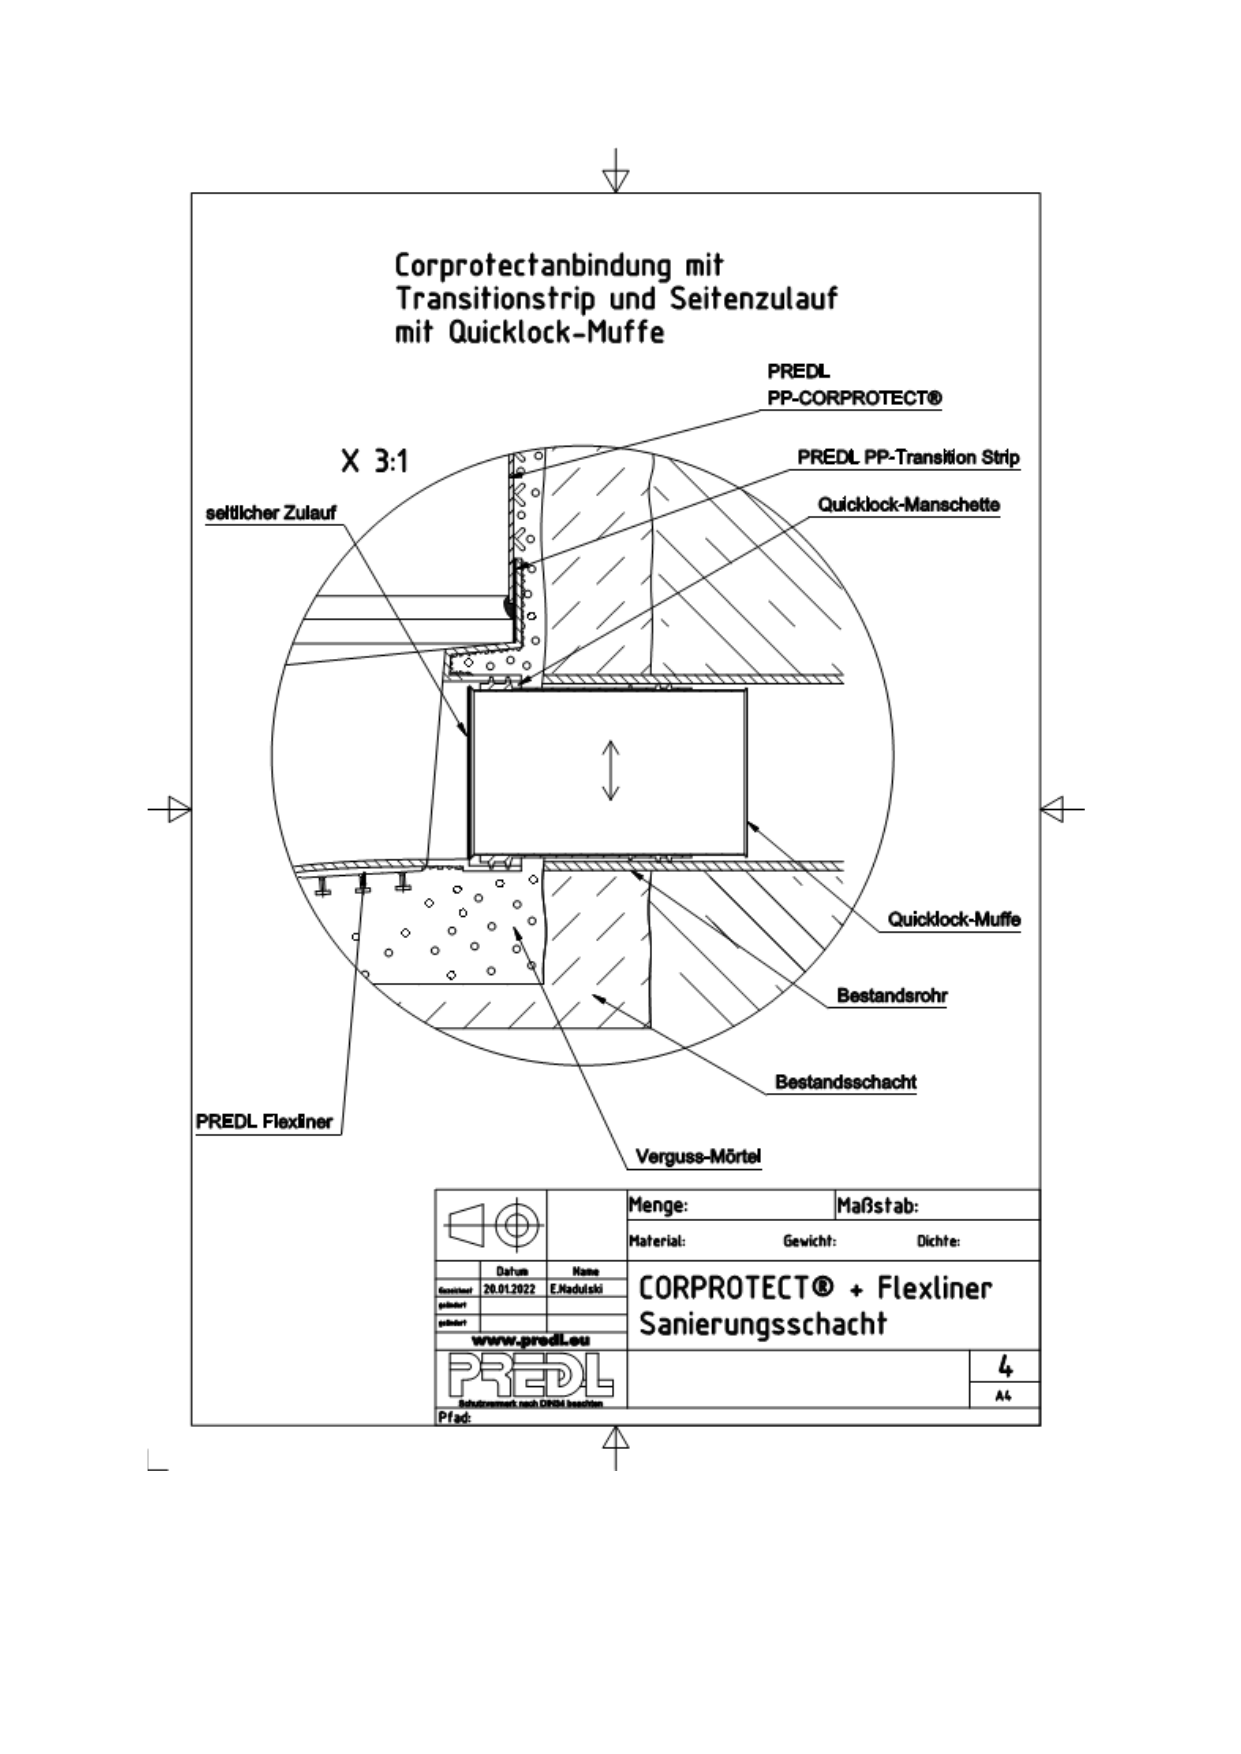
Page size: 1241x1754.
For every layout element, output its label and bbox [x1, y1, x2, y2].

picture [147, 147, 1085, 1471]
